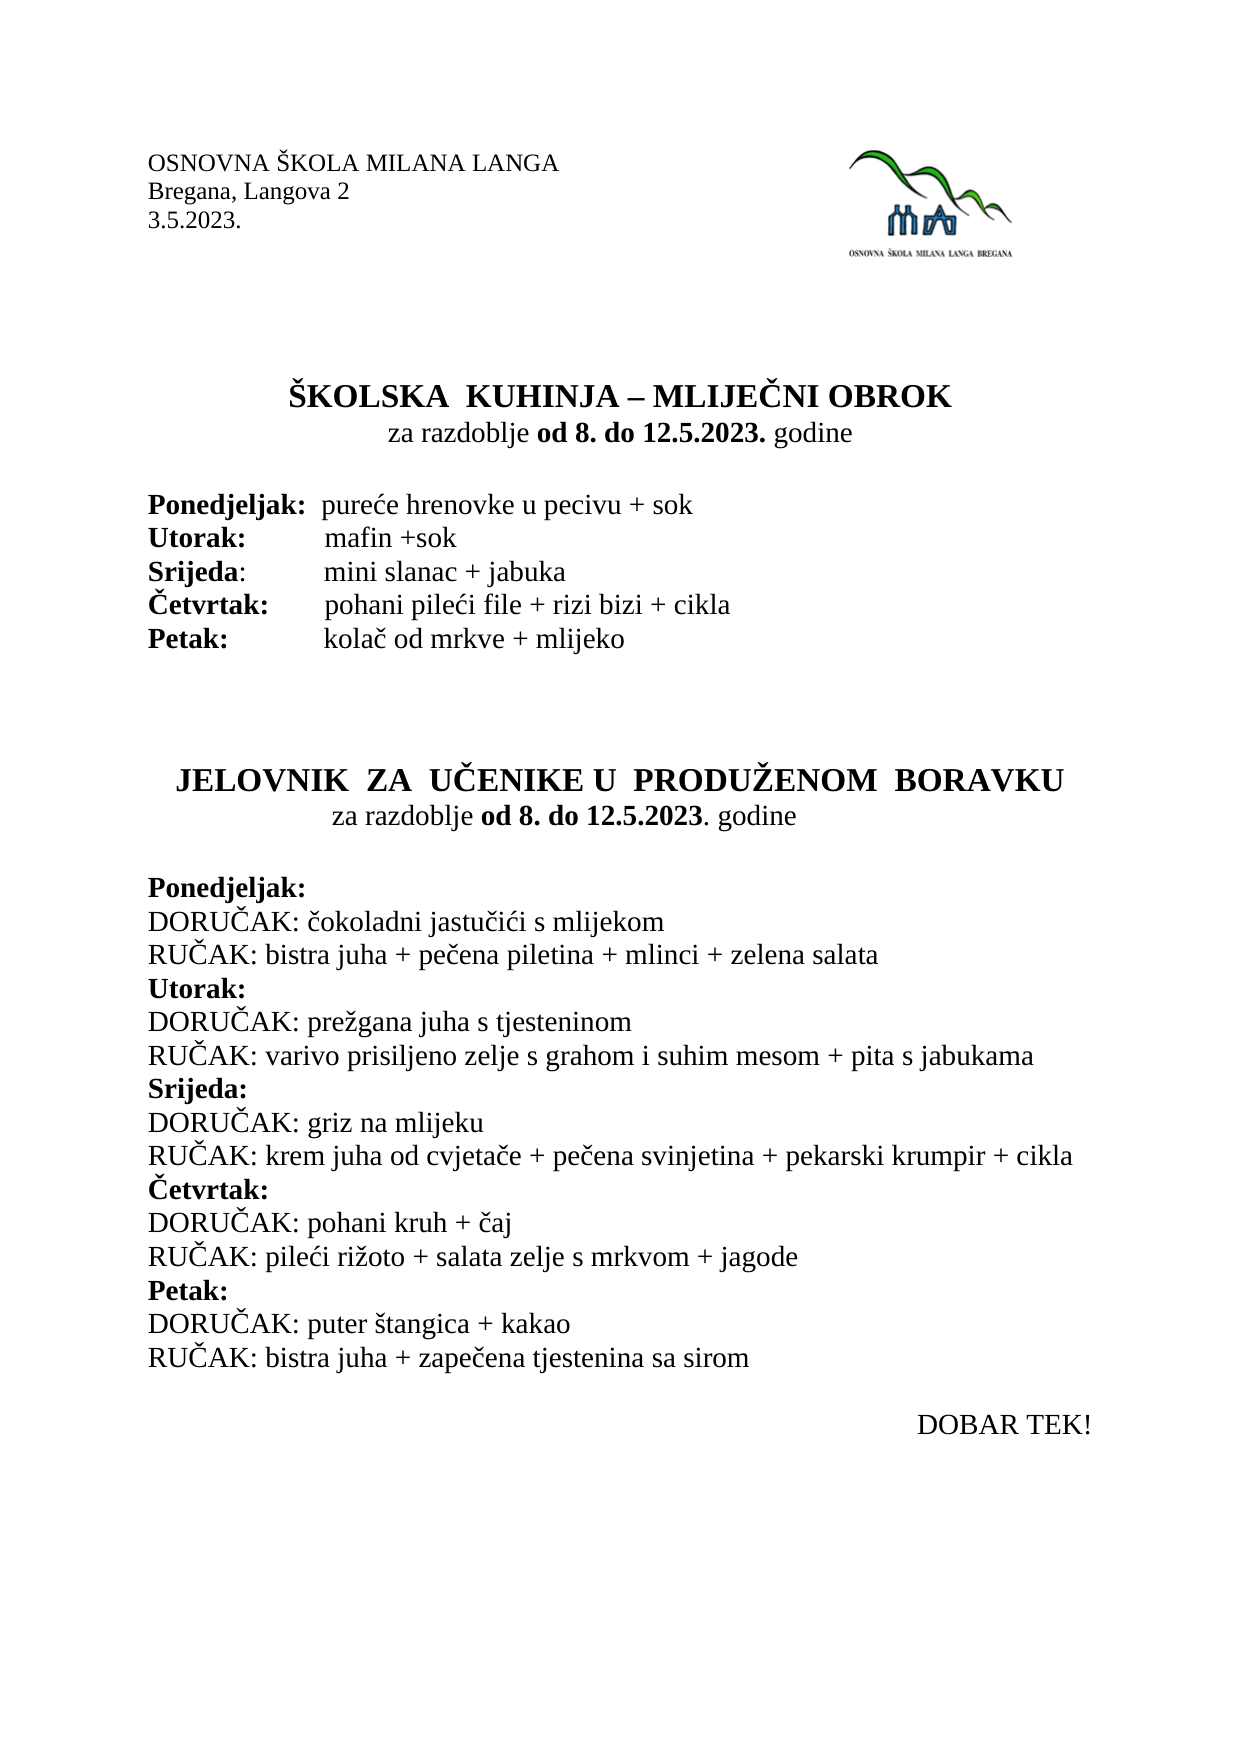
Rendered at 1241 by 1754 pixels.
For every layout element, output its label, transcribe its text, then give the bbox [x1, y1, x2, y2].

text DOBAR TEK! [148, 1407, 1093, 1440]
text Bregana, Langova 2 [148, 176, 583, 205]
text RUČAK: bistra juha + zapečena tjestenina sa sirom [148, 1340, 1093, 1373]
text RUČAK: varivo prisiljeno zelje s grahom i suhim mesom + pita s jabukama [148, 1038, 1093, 1071]
text DORUČAK: puter štangica + kakao [148, 1306, 1093, 1340]
text za razdoblje od 8. do 12.5.2023. godine [295, 798, 1093, 832]
text za razdoblje od 8. do 12.5.2023. godine [148, 415, 1093, 448]
text OSNOVNA ŠKOLA MILANA LANGA [148, 148, 583, 176]
text DORUČAK: prežgana juha s tjesteninom [148, 1004, 1093, 1038]
text Utorak: [148, 971, 1093, 1004]
text Utorak: mafin +sok [148, 520, 1093, 554]
text RUČAK: krem juha od cvjetače + pečena svinjetina + pekarski krumpir + cikla [148, 1138, 1093, 1172]
text RUČAK: bistra juha + pečena piletina + mlinci + zelena salata [148, 937, 1093, 971]
text Petak: kolač od mrkve + mlijeko [148, 621, 1093, 654]
text RUČAK: pileći rižoto + salata zelje s mrkvom + jagode [148, 1239, 1093, 1273]
text 3.5.2023. [148, 205, 583, 234]
text ŠKOLSKA KUHINJA – MLIJEČNI OBROK [148, 377, 1093, 415]
text Srijeda: mini slanac + jabuka [148, 554, 1093, 587]
text DORUČAK: griz na mlijeku [148, 1105, 1093, 1138]
text Četvrtak: pohani pileći file + rizi bizi + cikla [148, 587, 1093, 621]
text Četvrtak: [148, 1172, 1093, 1206]
text JELOVNIK ZA UČENIKE U PRODUŽENOM BORAVKU [148, 760, 1093, 798]
text Petak: [148, 1273, 1093, 1306]
text Ponedjeljak: [148, 870, 1093, 904]
text Ponedjeljak: pureće hrenovke u pecivu + sok [148, 487, 1093, 520]
picture [846, 147, 1016, 262]
text DORUČAK: pohani kruh + čaj [148, 1206, 1093, 1239]
text DORUČAK: čokoladni jastučići s mlijekom [148, 904, 1093, 937]
text Srijeda: [148, 1071, 1093, 1105]
